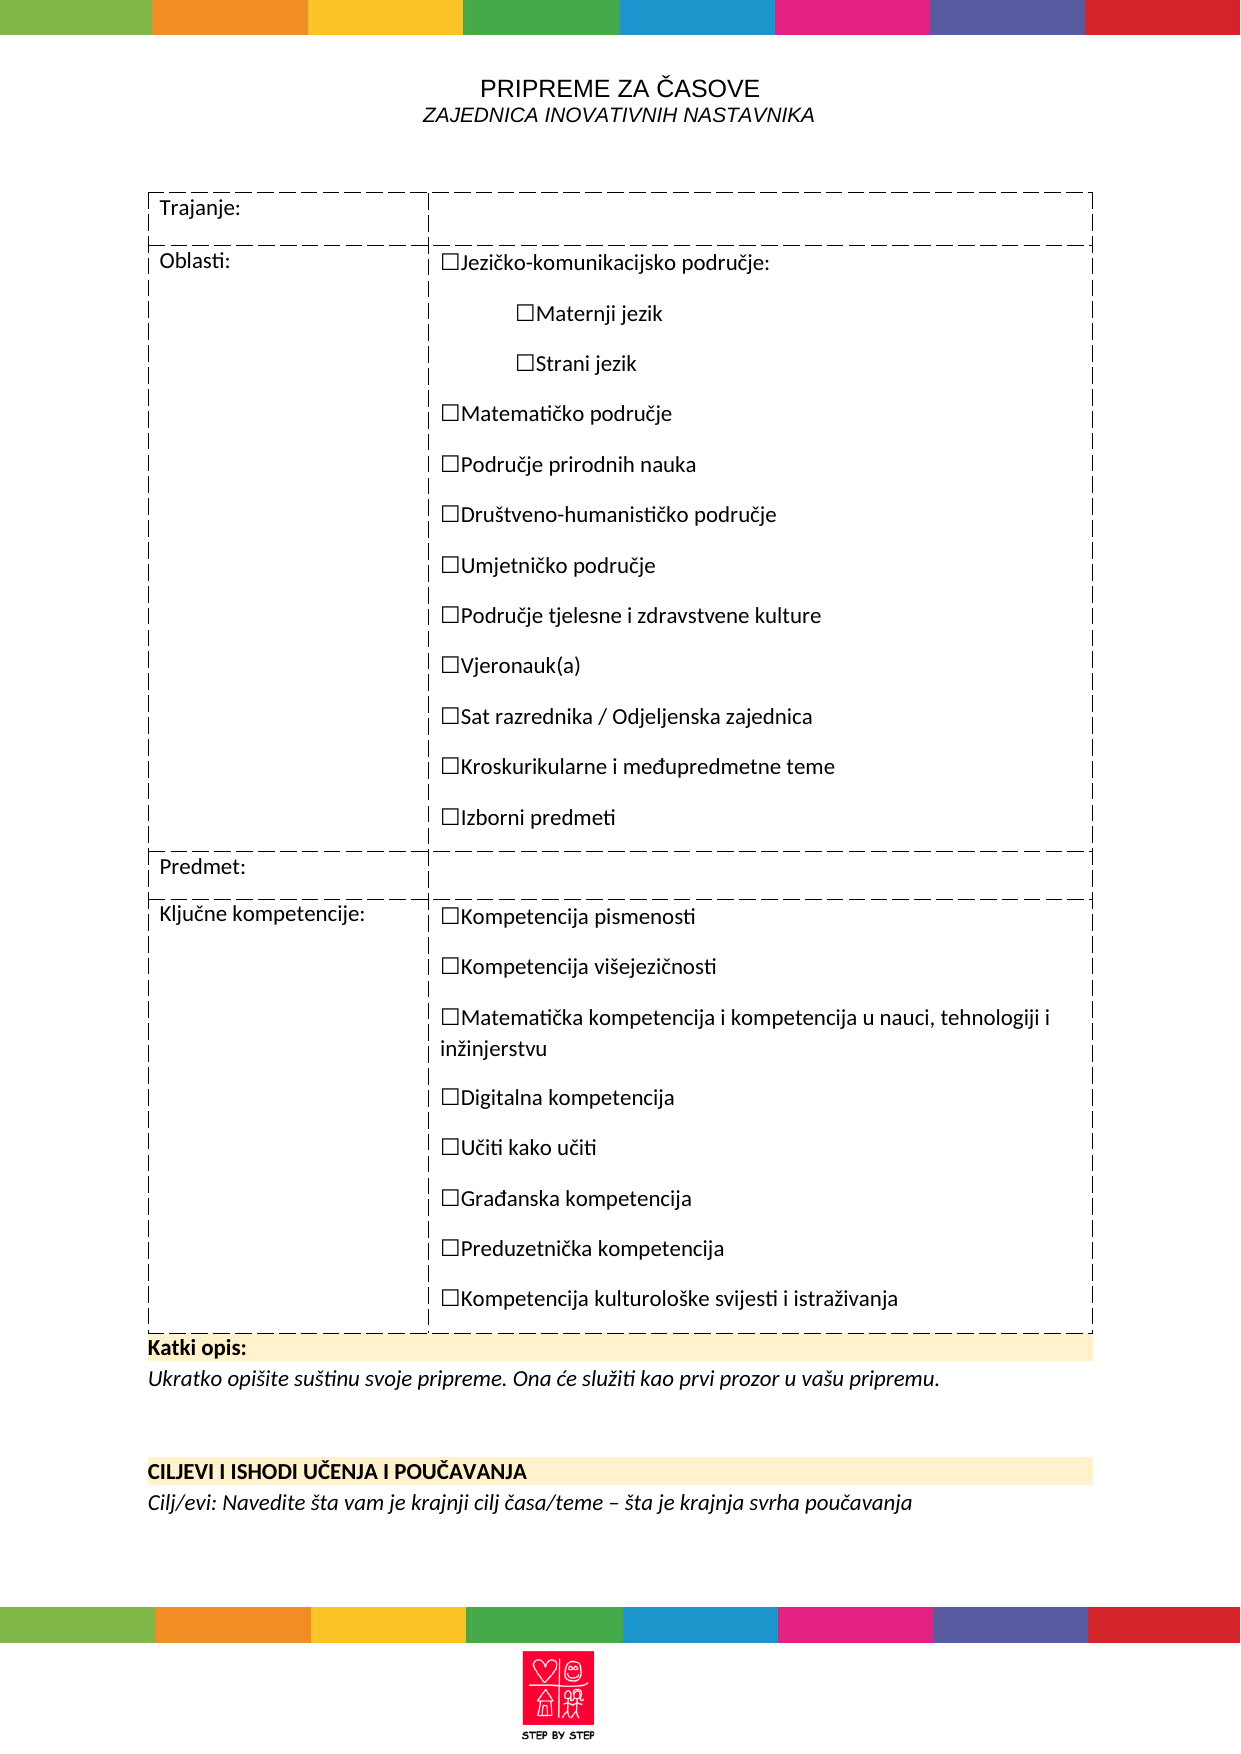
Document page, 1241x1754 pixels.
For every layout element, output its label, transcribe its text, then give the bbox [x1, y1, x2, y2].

text CILJEVI I ISHODI UČENJA I POUČAVANJA [148, 1457, 1093, 1485]
picture [0, 1607, 1241, 1643]
text Cilj/evi: Navedite šta vam je krajnji cilj časa/teme – šta je krajnja svrha poučavanja [148, 1488, 1093, 1516]
picture [521, 1651, 595, 1740]
table_cell Kompetencija pismenosti Kompetencija višejezičnosti Matematička kompetencija i kompetencija u nauci, tehnologiji i inžinjerstvu Digitalna kompetencija Učiti kako učiti Građanska kompetencija Preduzetnička kompetencija Kompetencija kulturološke svijesti i istraživanja [429, 899, 1092, 1332]
picture [0, 0, 1241, 35]
table_cell Ključne kompetencije: [148, 899, 429, 1332]
table_cell [429, 851, 1092, 898]
table_cell Jezičko-komunikacijsko područje: Maternji jezik Strani jezik Matematičko područje Područje prirodnih nauka Društveno-humanističko područje Umjetničko područje Područje tjelesne i zdravstvene kulture Vjeronauk(a) Sat razrednika / Odjeljenska zajednica Kroskurikularne i međupredmetne teme Izborni predmeti [429, 245, 1092, 851]
table_cell Trajanje: [148, 192, 429, 245]
text Ukratko opišite suštinu svoje pripreme. Ona će služiti kao prvi prozor u vašu pripremu. [148, 1364, 1093, 1392]
table_cell Oblasti: [148, 245, 429, 851]
text Katki opis: [148, 1333, 1093, 1361]
table_cell [429, 192, 1092, 245]
table_cell Predmet: [148, 851, 429, 898]
